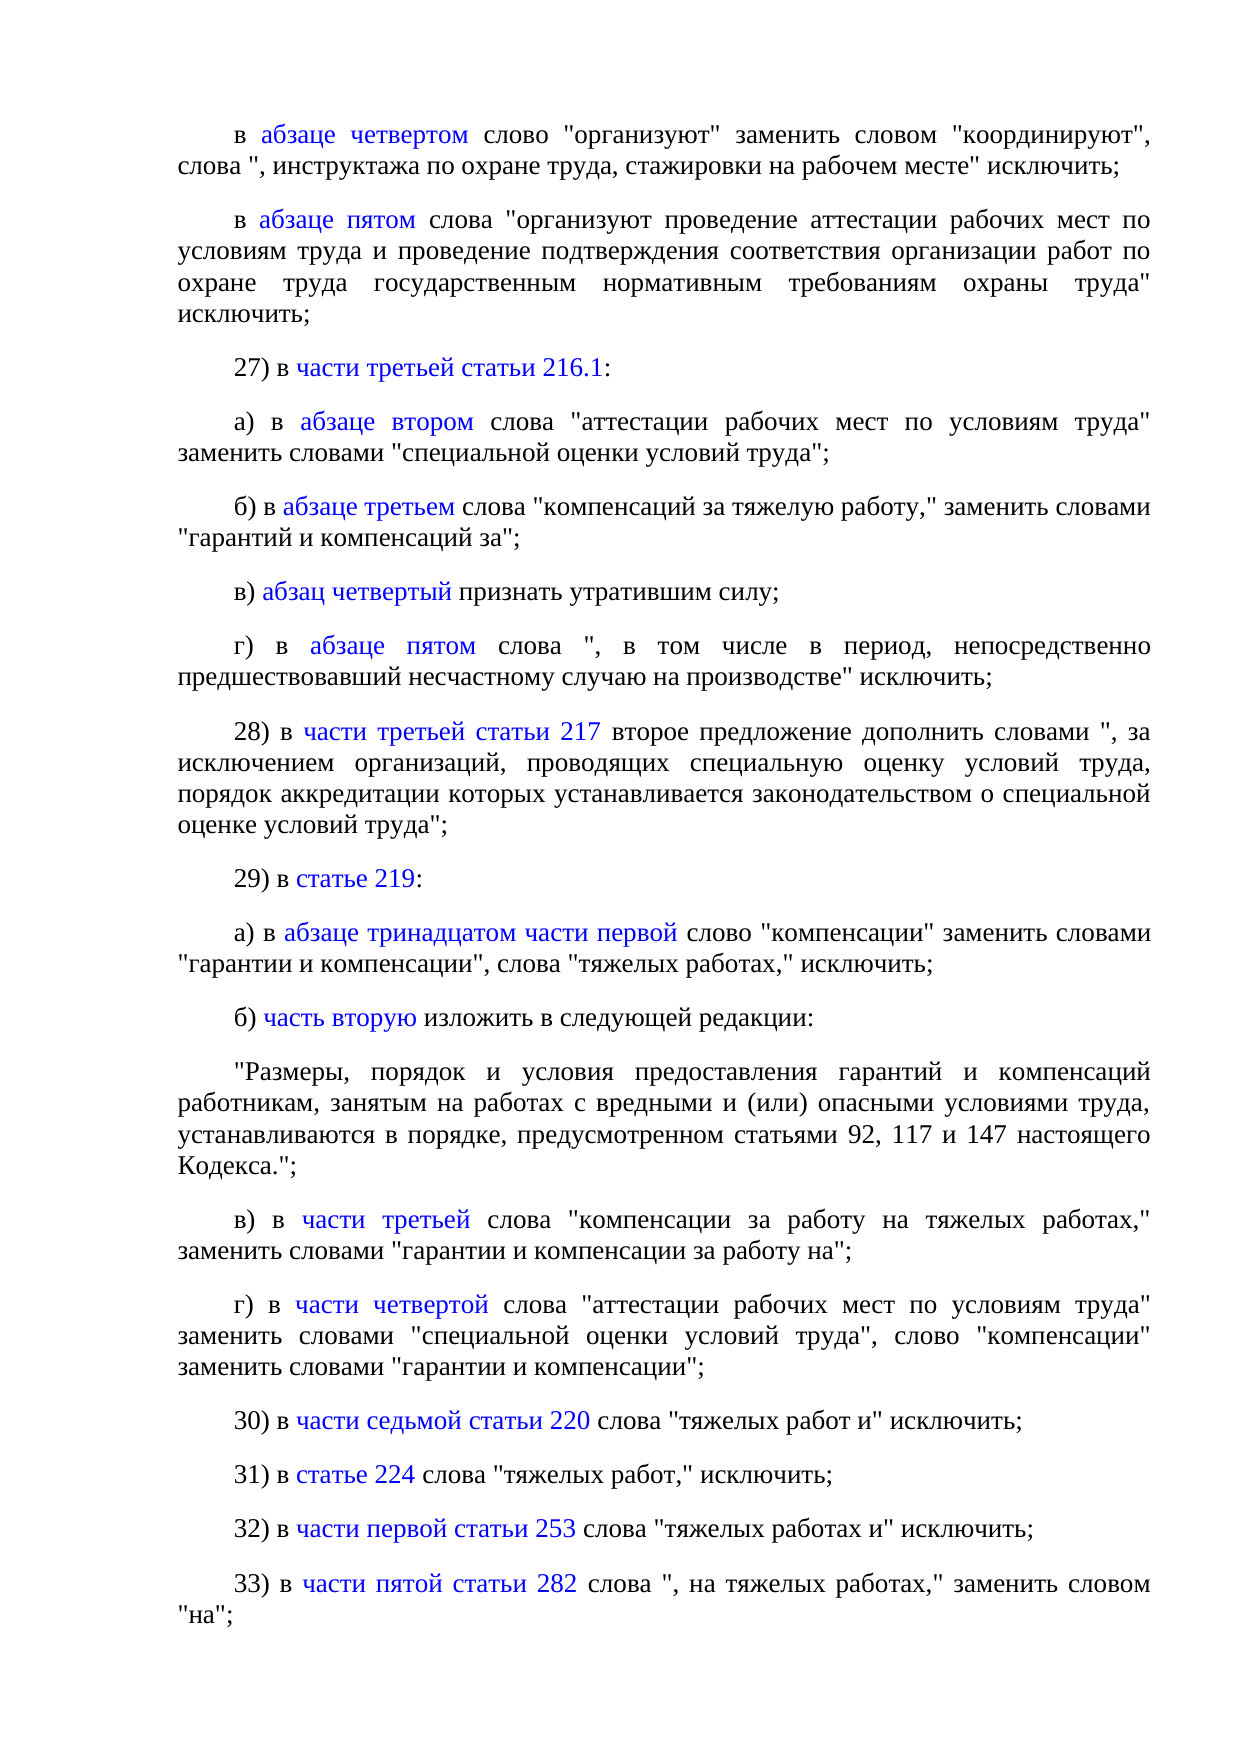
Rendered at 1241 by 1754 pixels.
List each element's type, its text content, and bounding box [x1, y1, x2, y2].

text г) в части четвертой слова "аттестации рабочих мест по условиям труда" заменить словами "специальной оценки условий труда", слово "компенсации" заменить словами "гарантии и компенсации"; [177, 1288, 1152, 1382]
text 27) в части третьей статьи 216.1: [177, 351, 1152, 382]
text а) в абзаце втором слова "аттестации рабочих мест по условиям труда" заменить словами "специальной оценки условий труда"; [177, 405, 1152, 467]
text 31) в статье 224 слова "тяжелых работ," исключить; [177, 1458, 1152, 1490]
text 32) в части первой статьи 253 слова "тяжелых работах и" исключить; [177, 1513, 1152, 1544]
text "Размеры, порядок и условия предоставления гарантий и компенсаций работникам, занятым на работах с вредными и (или) опасными условиями труда, устанавливаются в порядке, предусмотренном статьями 92, 117 и 147 настоящего Кодекса."; [177, 1055, 1152, 1180]
text 29) в статье 219: [177, 862, 1152, 893]
text а) в абзаце тринадцатом части первой слово "компенсации" заменить словами "гарантии и компенсации", слова "тяжелых работах," исключить; [177, 916, 1152, 978]
text 28) в части третьей статьи 217 второе предложение дополнить словами ", за исключением организаций, проводящих специальную оценку условий труда, порядок аккредитации которых устанавливается законодательством о специальной оценке условий труда"; [177, 714, 1152, 839]
text г) в абзаце пятом слова ", в том числе в период, непосредственно предшествовавший несчастному случаю на производстве" исключить; [177, 629, 1152, 692]
text в) в части третьей слова "компенсации за работу на тяжелых работах," заменить словами "гарантии и компенсации за работу на"; [177, 1203, 1152, 1265]
text в) абзац четвертый признать утратившим силу; [177, 575, 1152, 606]
text в абзаце четвертом слово "организуют" заменить словом "координируют", слова ", инструктажа по охране труда, стажировки на рабочем месте" исключить; [177, 118, 1152, 180]
text в абзаце пятом слова "организуют проведение аттестации рабочих мест по условиям труда и проведение подтверждения соответствия организации работ по охране труда государственным нормативным требованиям охраны труда" исключить; [177, 203, 1152, 328]
text 33) в части пятой статьи 282 слова ", на тяжелых работах," заменить словом "на"; [177, 1567, 1152, 1629]
text б) часть вторую изложить в следующей редакции: [177, 1001, 1152, 1032]
text б) в абзаце третьем слова "компенсаций за тяжелую работу," заменить словами "гарантий и компенсаций за"; [177, 490, 1152, 552]
text 30) в части седьмой статьи 220 слова "тяжелых работ и" исключить; [177, 1404, 1152, 1436]
